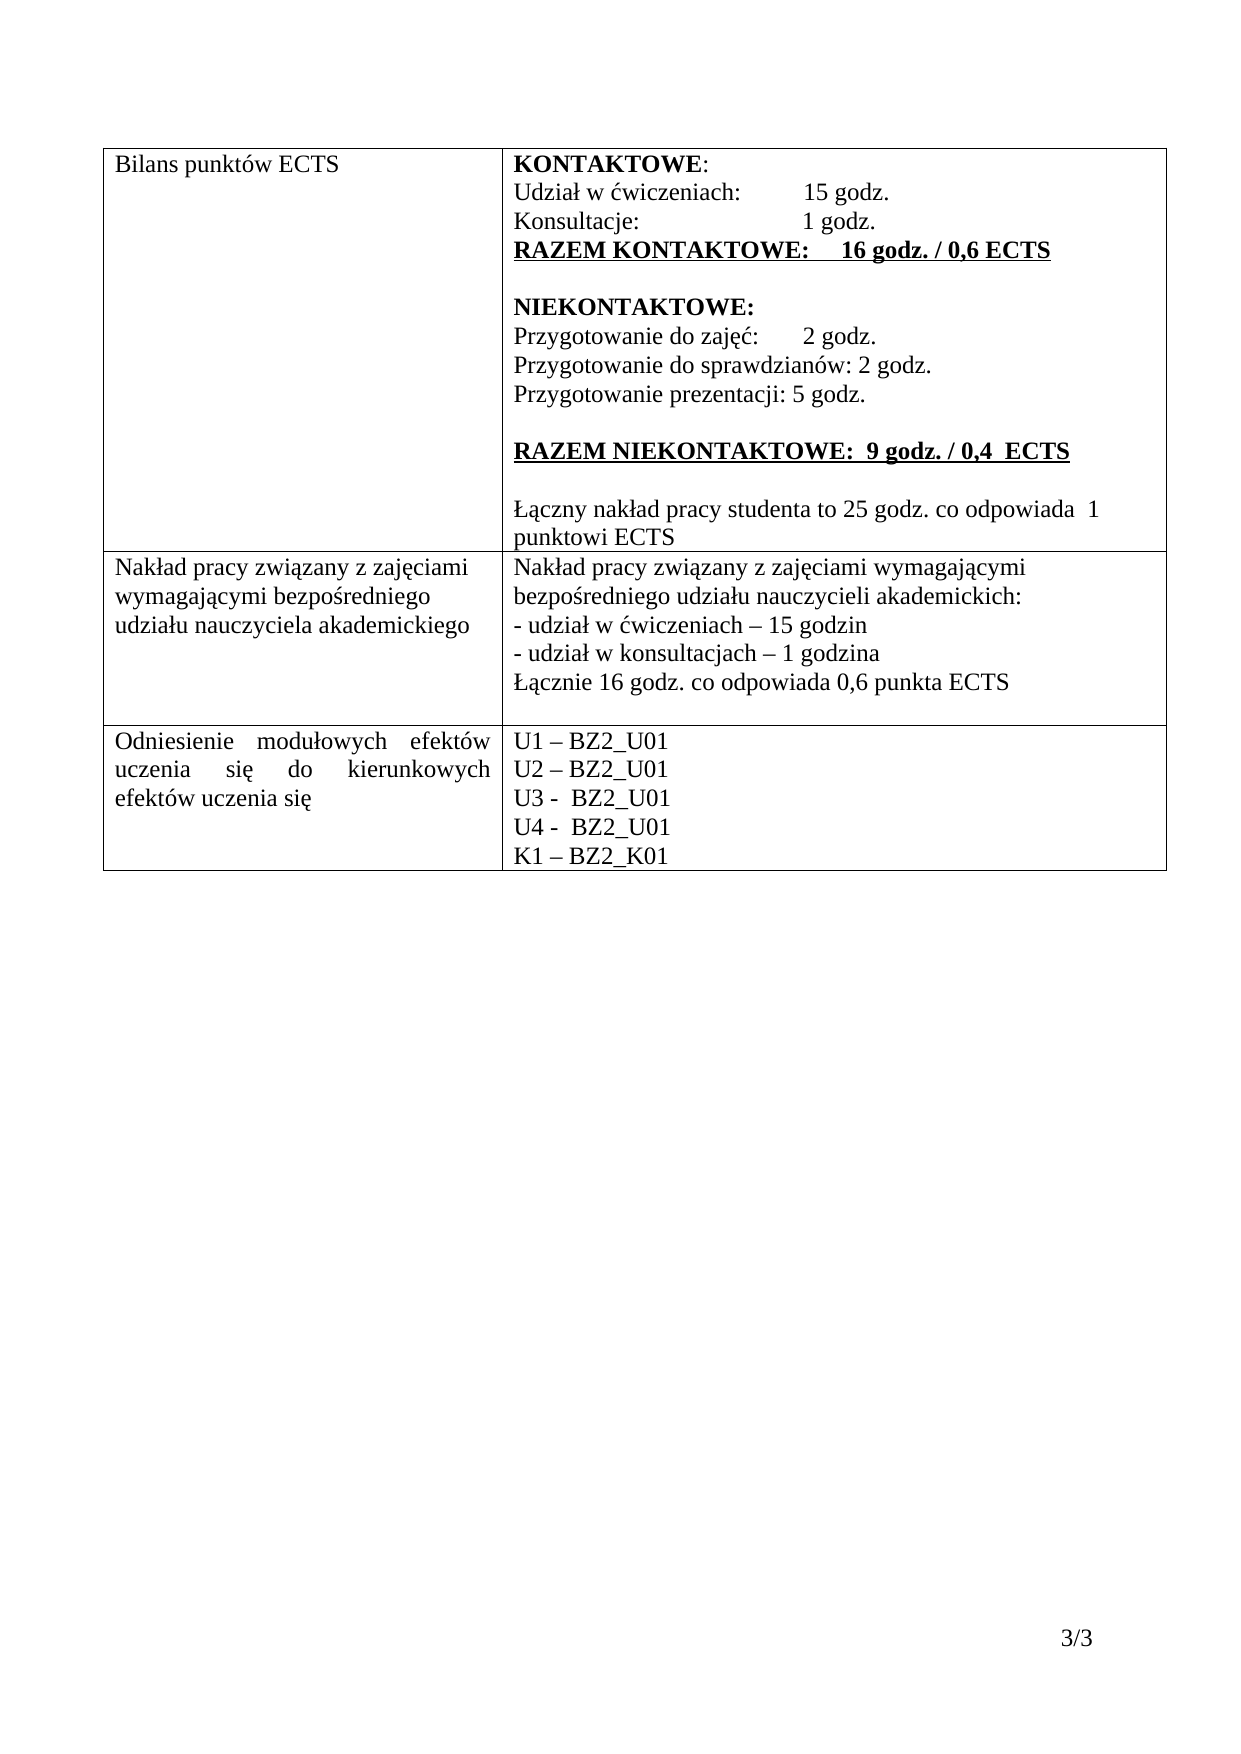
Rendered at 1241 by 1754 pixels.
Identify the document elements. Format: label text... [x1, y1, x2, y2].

table_cell Nakład pracy związany z zajęciami wymagającymi bezpośredniego udziału nauczycieli akademickich: - udział w ćwiczeniach – 15 godzin - udział w konsultacjach – 1 godzina Łącznie 16 godz. co odpowiada 0,6 punkta ECTS [503, 552, 1166, 725]
table_cell Nakład pracy związany z zajęciami wymagającymi bezpośredniego udziału nauczyciela akademickiego [104, 552, 502, 725]
table_cell U1 – BZ2_U01 U2 – BZ2_U01 U3 - BZ2_U01 U4 - BZ2_U01 K1 – BZ2_K01 [503, 726, 1166, 869]
table_cell KONTAKTOWE: Udział w ćwiczeniach: 15 godz. Konsultacje: 1 godz. RAZEM KONTAKTOWE: 16 godz. / 0,6 ECTS NIEKONTAKTOWE: Przygotowanie do zajęć: 2 godz. Przygotowanie do sprawdzianów: 2 godz. Przygotowanie prezentacji: 5 godz. RAZEM NIEKONTAKTOWE: 9 godz. / 0,4 ECTS Łączny nakład pracy studenta to 25 godz. co odpowiada 1 punktowi ECTS [503, 149, 1166, 551]
table_cell Bilans punktów ECTS [104, 149, 502, 551]
table_cell Odniesienie modułowych efektów uczenia się do kierunkowych efektów uczenia się [104, 726, 502, 869]
